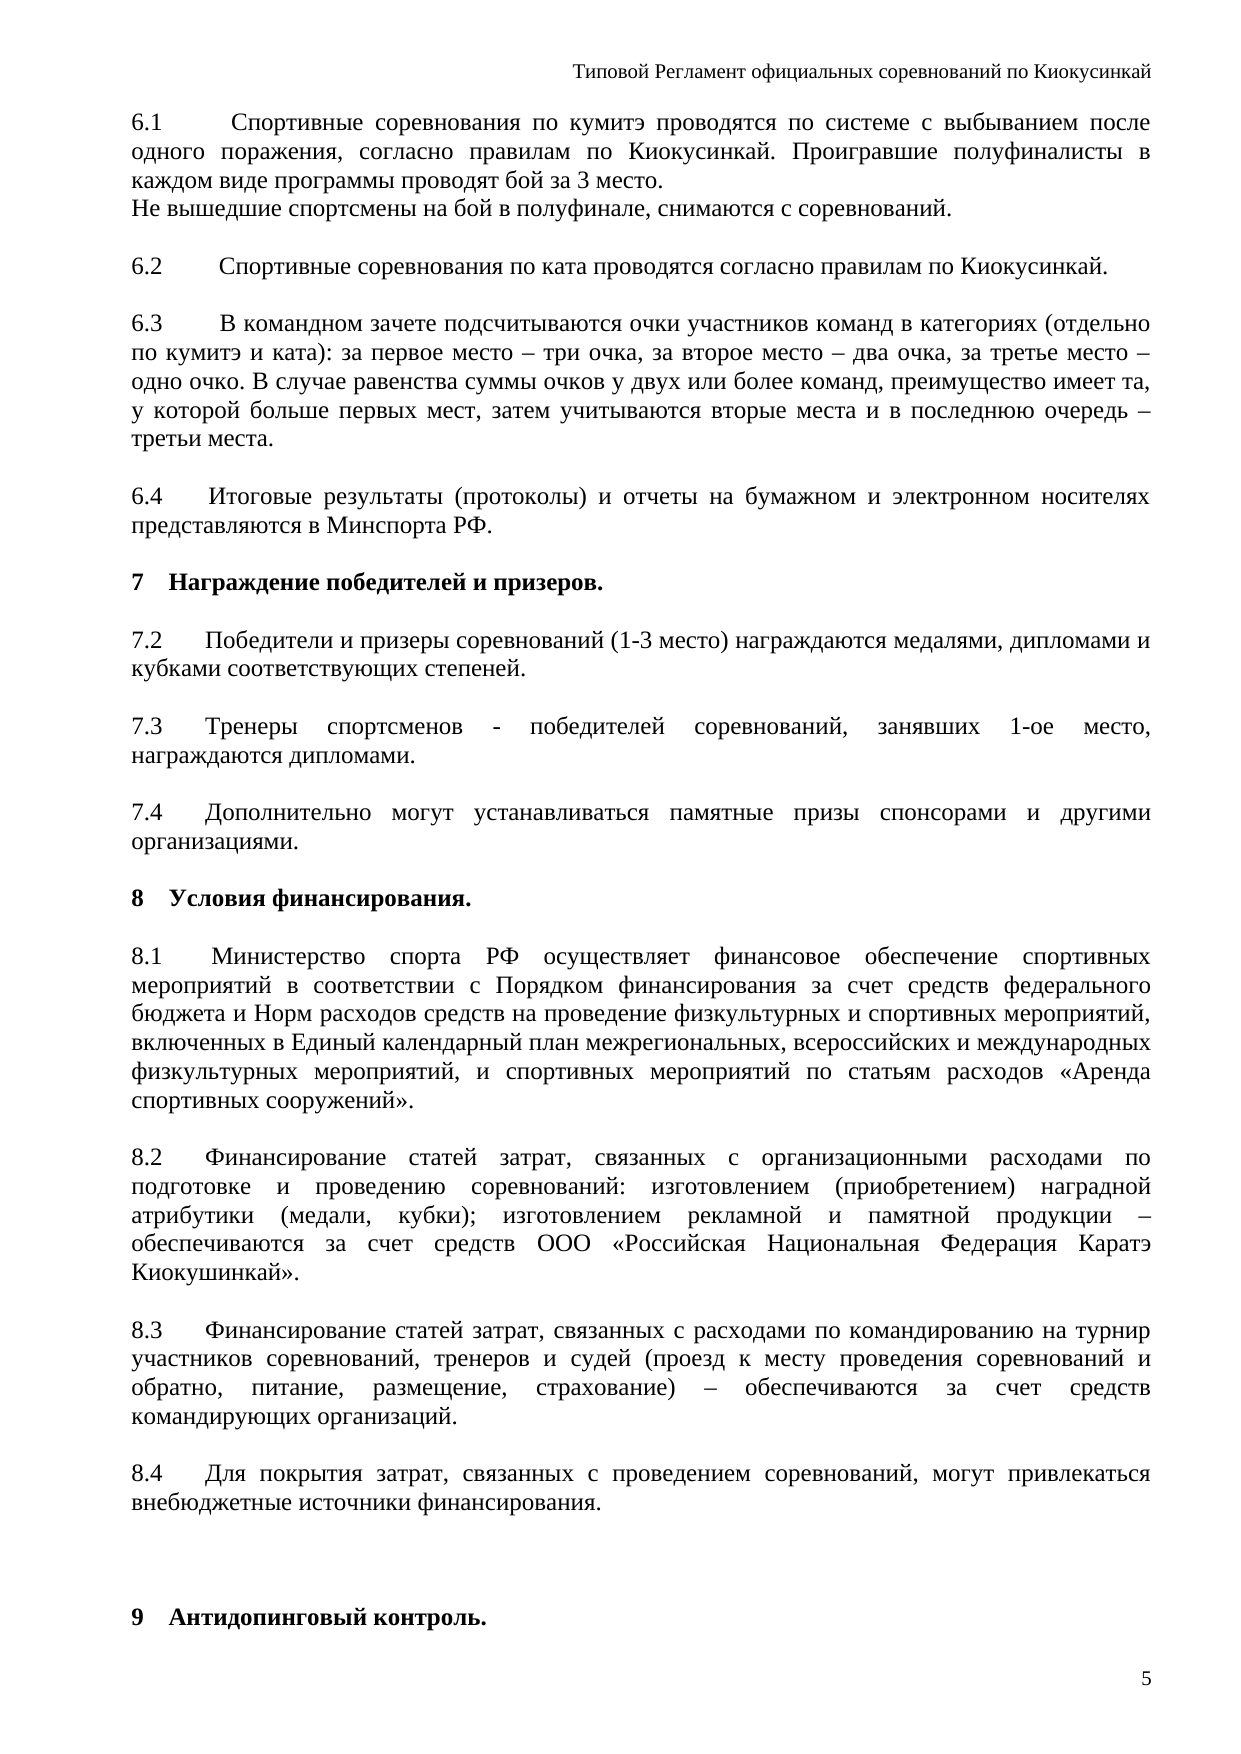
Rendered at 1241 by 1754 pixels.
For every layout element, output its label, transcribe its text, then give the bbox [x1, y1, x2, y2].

subtitle Условия финансирования. [131, 883, 1152, 912]
subtitle Антидопинговый контроль. [131, 1602, 1152, 1631]
list Финансирование статей затрат, связанных с организационными расходами по подготовке и проведению соревнований: изготовлением (приобретением) наградной атрибутики (медали, кубки); изготовлением рекламной и памятной продукции – обеспечиваются за счет средств ООО «Российская Национальная Федерация Каратэ Киокушинкай». [131, 1142, 1152, 1286]
list Спортивные соревнования по ката проводятся согласно правилам по Киокусинкай. [131, 251, 1152, 280]
text 6.4 Итоговые результаты (протоколы) и отчеты на бумажном и электронном носителях представляются в Минспорта РФ. [131, 481, 1152, 538]
list Дополнительно могут устанавливаться памятные призы спонсорами и другими организациями. [131, 797, 1152, 855]
list В командном зачете подсчитываются очки участников команд в категориях (отдельно по кумитэ и ката): за первое место – три очка, за второе место – два очка, за третье место – одно очко. В случае равенства суммы очков у двух или более команд, преимущество имеет та, у которой больше первых мест, затем учитываются вторые места и в последнюю очередь – третьи места. [131, 308, 1152, 452]
list Тренеры спортсменов - победителей соревнований, занявших 1-ое место, награждаются дипломами. [131, 711, 1152, 768]
text 6.1 Спортивные соревнования по кумитэ проводятся по системе с выбыванием после одного поражения, согласно правилам по Киокусинкай. Проигравшие полуфиналисты в каждом виде программы проводят бой за 3 место. [131, 107, 1152, 193]
list Для покрытия затрат, связанных с проведением соревнований, могут привлекаться внебюджетные источники финансирования. [131, 1458, 1152, 1516]
list Победители и призеры соревнований (1-3 место) награждаются медалями, дипломами и кубками соответствующих степеней. [131, 625, 1152, 682]
text 8.1 Министерство спорта РФ осуществляет финансовое обеспечение спортивных мероприятий в соответствии с Порядком финансирования за счет средств федерального бюджета и Норм расходов средств на проведение физкультурных и спортивных мероприятий, включенных в Единый календарный план межрегиональных, всероссийских и международных физкультурных мероприятий, и спортивных мероприятий по статьям расходов «Аренда спортивных сооружений». [131, 941, 1152, 1113]
list Финансирование статей затрат, связанных с расходами по командированию на турнир участников соревнований, тренеров и судей (проезд к месту проведения соревнований и обратно, питание, размещение, страхование) – обеспечиваются за счет средств командирующих организаций. [131, 1315, 1152, 1430]
subtitle Награждение победителей и призеров. [131, 567, 1152, 596]
text Не вышедшие спортсмены на бой в полуфинале, снимаются с соревнований. [131, 193, 1152, 222]
